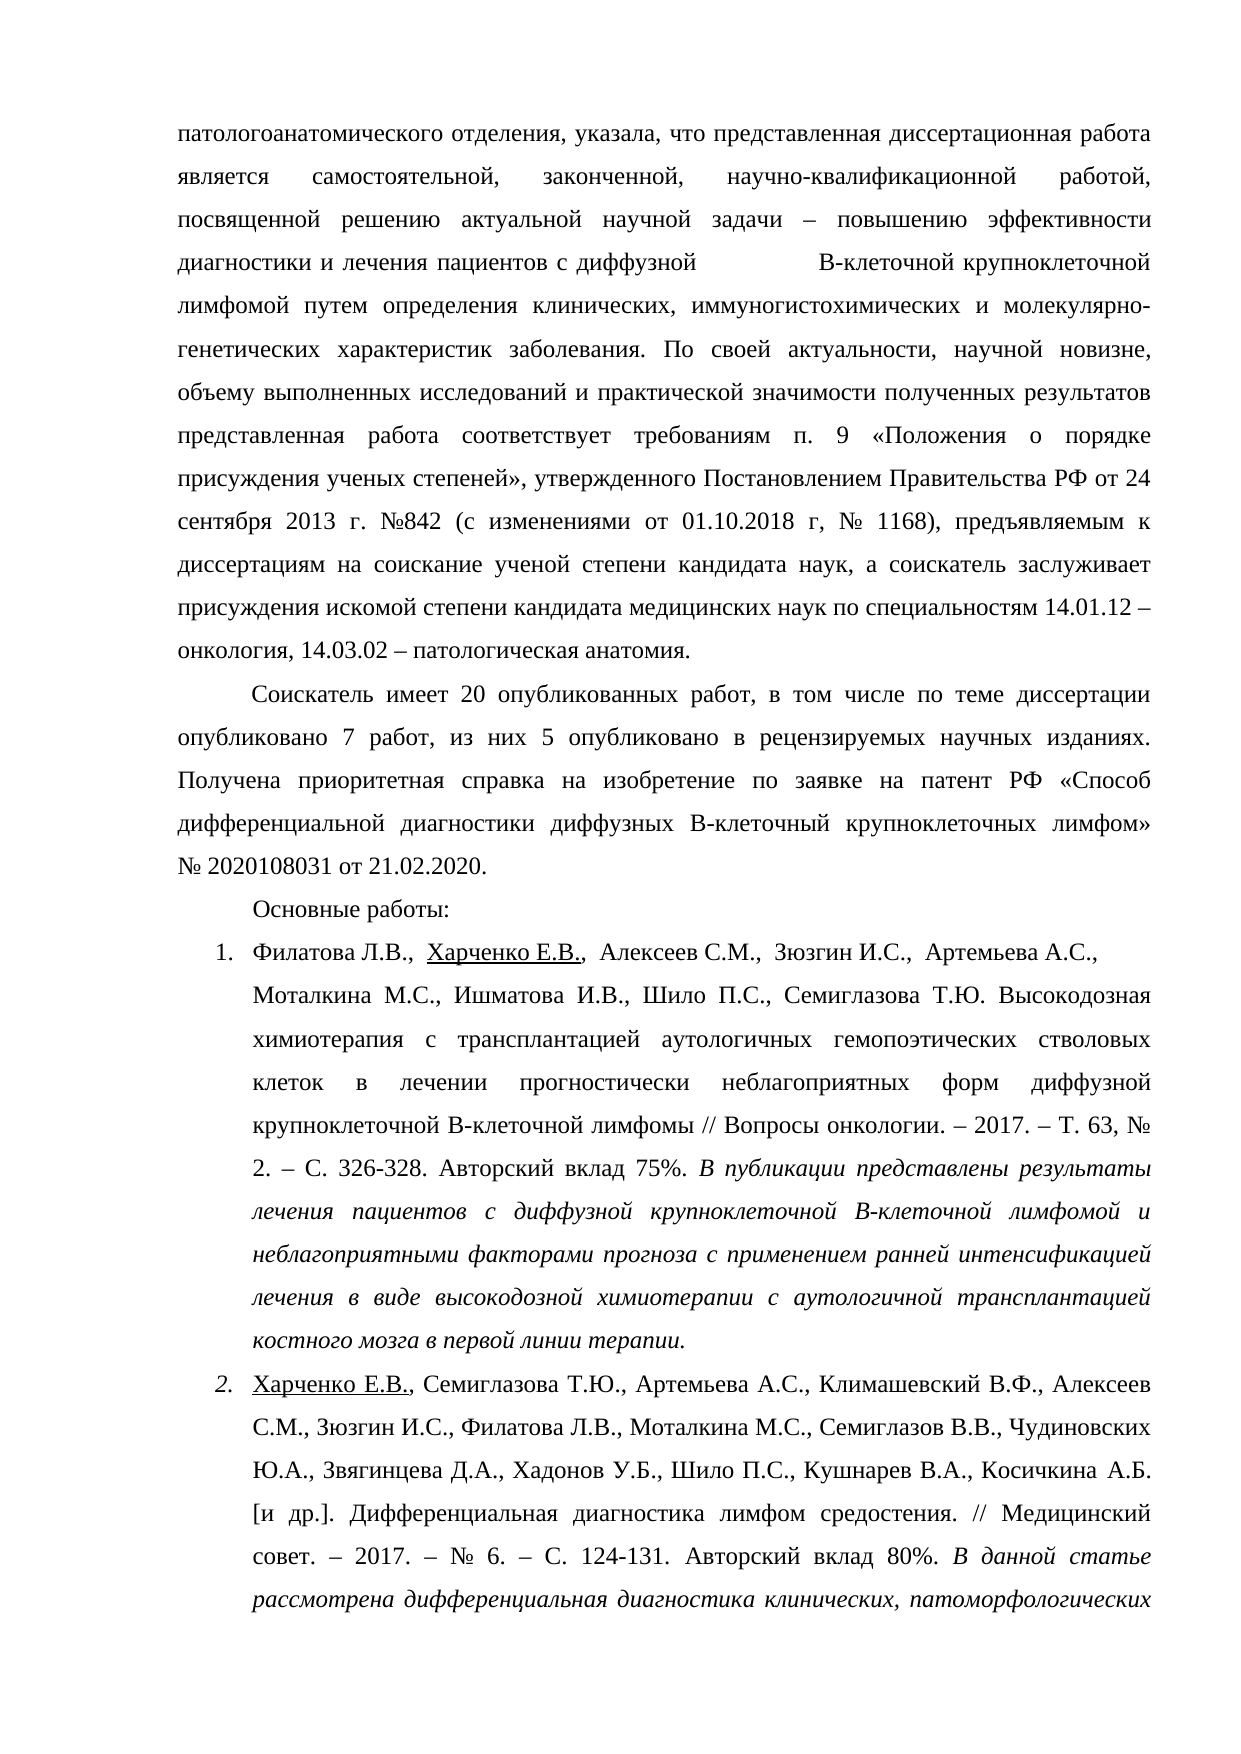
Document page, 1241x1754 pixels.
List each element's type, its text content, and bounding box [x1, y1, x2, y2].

text Основные работы: [251, 894, 1152, 923]
text Соискатель имеет 20 опубликованных работ, в том числе по теме диссертации опубликовано 7 работ, из них 5 опубликовано в рецензируемых научных изданиях. Получена приоритетная справка на изобретение по заявке на патент РФ «Способ дифференциальной диагностики диффузных B-клеточный крупноклеточных лимфом» № 2020108031 от 21.02.2020. [177, 679, 1152, 880]
list Филатова Л.В., Харченко Е.В., Алексеев С.М., Зюзгин И.С., Артемьева А.С., [215, 937, 1152, 966]
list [215, 1369, 1152, 1613]
text Моталкина М.С., Ишматова И.В., Шило П.С., Семиглазова Т.Ю. Высокодозная химиотерапия с трансплантацией аутологичных гемопоэтических стволовых клеток в лечении прогностически неблагоприятных форм диффузной крупноклеточной B-клеточной лимфомы // Вопросы онкологии. – 2017. – Т. 63, № 2. – С. 326-328. Авторский вклад 75%. В публикации представлены результаты лечения пациентов с диффузной крупноклеточной В-клеточной лимфомой и неблагоприятными факторами прогноза с применением ранней интенсификацией лечения в виде высокодозной химиотерапии с аутологичной трансплантацией костного мозга в первой линии терапии. [252, 981, 1152, 1354]
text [177, 118, 1152, 664]
